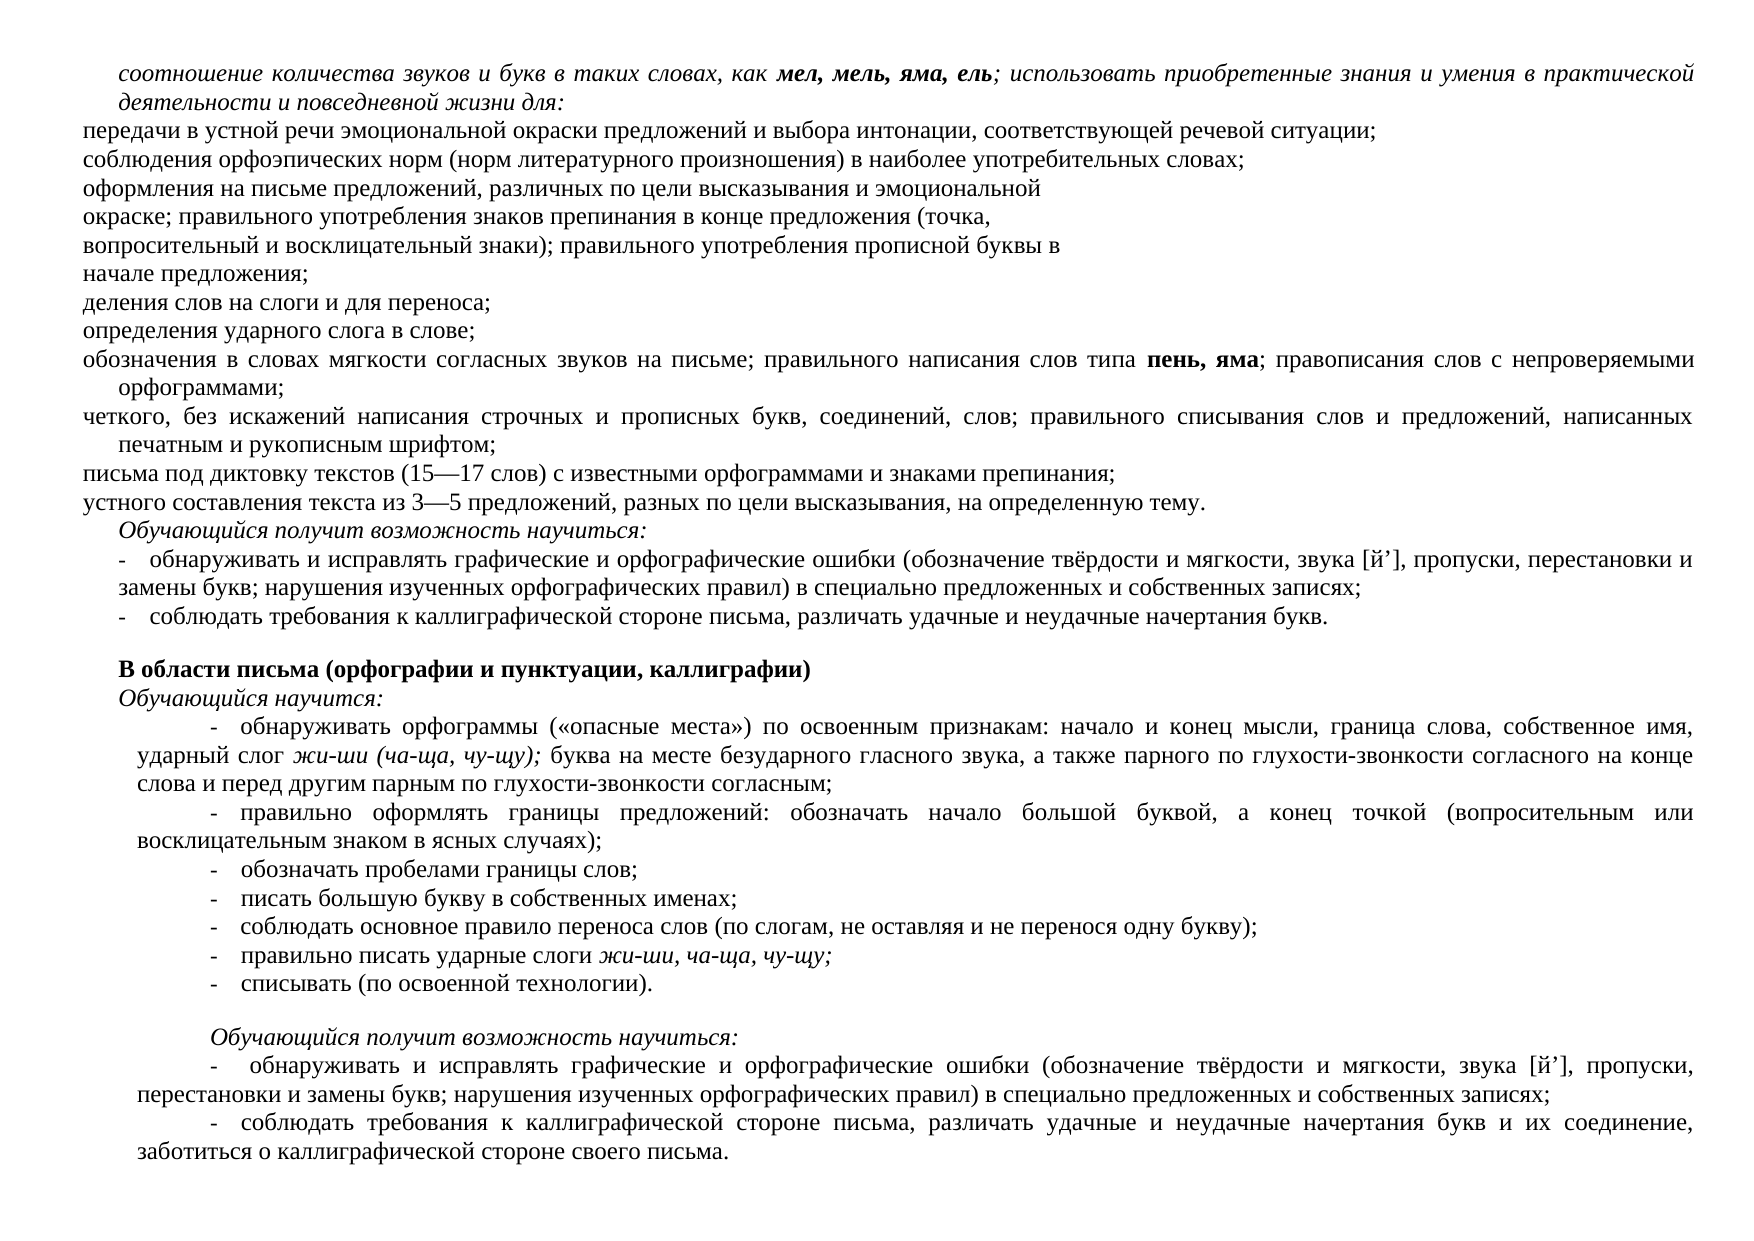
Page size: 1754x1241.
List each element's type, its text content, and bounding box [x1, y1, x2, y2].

text четкого, без искажений написания строчных и прописных букв, соединений, слов; правильного списывания слов и предложений, написанных печатным и рукописным шрифтом; [83, 402, 1695, 459]
list обозначать пробелами границы слов; [137, 855, 1695, 883]
list обнаруживать орфограммы («опасные места») по освоенным признакам: начало и конец мысли, граница слова, собственное имя, ударный слог жи-ши (ча-ща, чу-щу); буква на месте безударного гласного звука, а также парного по глухости-звонкости согласного на конце слова и перед другим парным по глухости-звонкости согласным; [137, 712, 1695, 798]
text обозначения в словах мягкости согласных звуков на письме; правильного написания слов типа пень, яма; правописания слов с непроверяемыми орфограммами; [83, 344, 1695, 402]
text вопросительный и восклицательный знаки); правильного употребления прописной буквы в [83, 230, 1695, 259]
text письма под диктовку текстов (15—17 слов) с известными орфограммами и знаками препинания; [83, 459, 1695, 487]
text соотношение количества звуков и букв в таких словах, как мел, мель, яма, ель; использовать приобретенные знания и умения в практической деятельности и повседневной жизни для: [118, 59, 1695, 116]
text Обучающийся получит возможность научиться: [118, 516, 1695, 544]
list обнаруживать и исправлять графические и орфографические ошибки (обозначение твёрдости и мягкости, звука [й’], пропуски, перестановки и замены букв; нарушения изученных орфографических правил) в специально предложенных и собственных записях; [137, 1051, 1695, 1108]
text В области письма (орфографии и пунктуации, каллиграфии) [118, 655, 1689, 683]
text деления слов на слоги и для переноса; [83, 287, 1695, 316]
list обнаруживать и исправлять графические и орфографические ошибки (обозначение твёрдости и мягкости, звука [й’], пропуски, перестановки и замены букв; нарушения изученных орфографических правил) в специально предложенных и собственных записях; [118, 544, 1695, 601]
text Обучающийся научится: [118, 683, 1695, 712]
text Обучающийся получит возможность научиться: [137, 1022, 1695, 1051]
list соблюдать требования к каллиграфической стороне письма, различать удачные и неудачные начертания букв и их соединение, заботиться о каллиграфической стороне своего письма. [137, 1108, 1695, 1165]
text начале предложения; [83, 259, 1695, 287]
list правильно оформлять границы предложений: обозначать начало большой буквой, а конец точкой (вопросительным или восклицательным знаком в ясных случаях); [137, 798, 1695, 855]
list соблюдать требования к каллиграфической стороне письма, различать удачные и неудачные начертания букв. [118, 601, 1695, 630]
text оформления на письме предложений, различных по цели высказывания и эмоциональной [83, 173, 1695, 202]
text передачи в устной речи эмоциональной окраски предложений и выбора интонации, соответствующей речевой ситуации; [83, 116, 1695, 145]
list списывать (по освоенной технологии). [137, 969, 1695, 997]
list писать большую букву в собственных именах; [137, 883, 1695, 912]
text устного составления текста из 3—5 предложений, разных по цели высказывания, на определенную тему. [83, 487, 1695, 516]
text окраске; правильного употребления знаков препинания в конце предложения (точка, [83, 202, 1695, 230]
text определения ударного слога в слове; [83, 316, 1695, 344]
list соблюдать основное правило переноса слов (по слогам, не оставляя и не перенося одну букву); [137, 912, 1695, 940]
list правильно писать ударные слоги жи-ши, ча-ща, чу-щу; [137, 940, 1695, 969]
text соблюдения орфоэпических норм (норм литературного произношения) в наиболее употребительных словах; [83, 145, 1695, 173]
